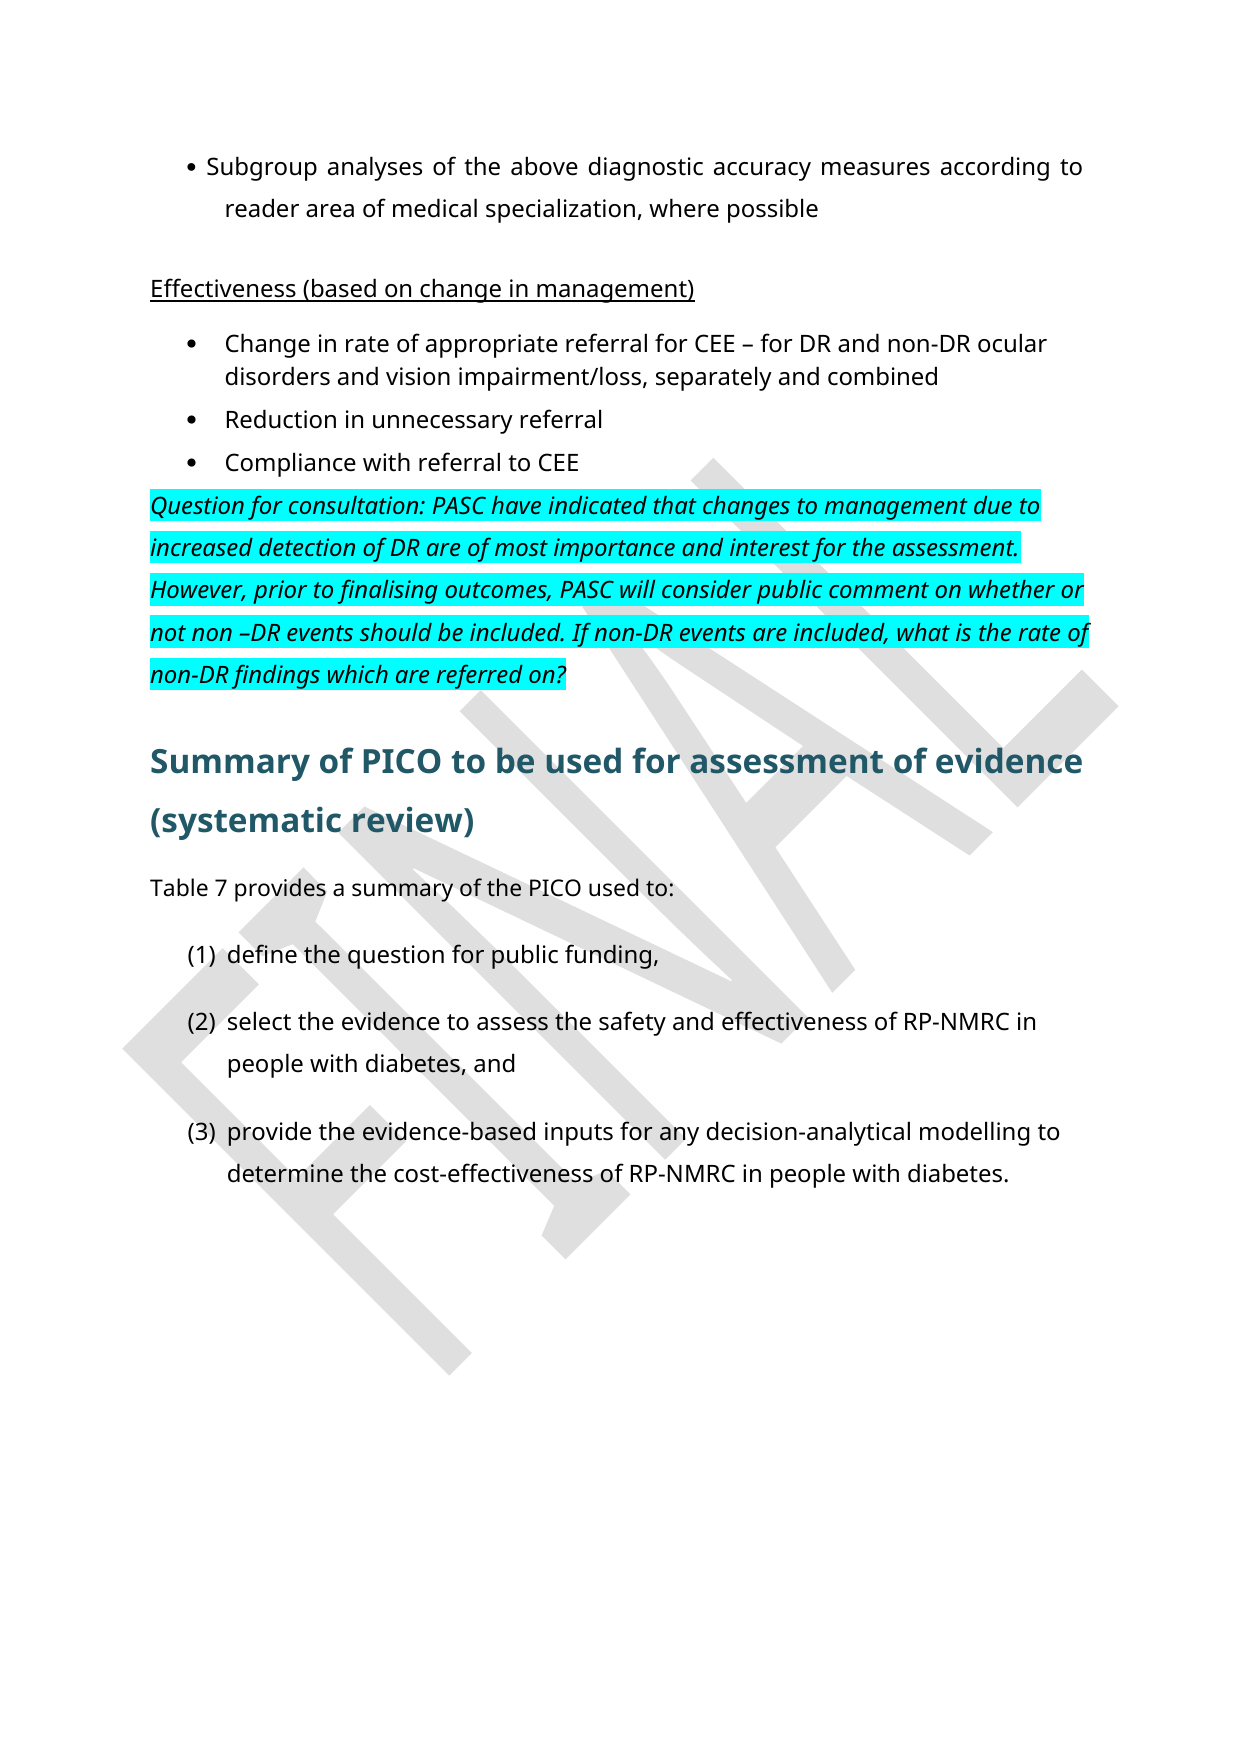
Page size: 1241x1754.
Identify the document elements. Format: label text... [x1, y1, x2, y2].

text Question for consultation: PASC have indicated that changes to management due to increased detection of DR are of most importance and interest for the assessment. However, prior to finalising outcomes, PASC will consider public comment on whether or not non –DR events should be included. If non-DR events are included, what is the rate of non-DR findings which are referred on? [150, 625, 1090, 690]
list provide the evidence-based inputs for any decision-analytical modelling to determine the cost-effectiveness of RP-NMRC in people with diabetes. [187, 1114, 1090, 1189]
list define the question for public funding, [187, 938, 1090, 970]
list Subgroup analyses of the above diagnostic accuracy measures according to reader area of medical specialization, where possible [187, 150, 1084, 225]
subtitle Summary of PICO to be used for assessment of evidence (systematic review) [150, 737, 1090, 842]
list Compliance with referral to CEE [187, 446, 1090, 478]
list Reduction in unnecessary referral [187, 402, 1090, 435]
text Question for consultation: PASC have indicated that changes to management due to increased detection of DR are of most importance and interest for the assessment. However, prior to finalising outcomes, PASC will consider public comment on whether or not non –DR events should be included. If non-DR events are included, what is the rate of non-DR findings which are referred on? [150, 488, 1090, 623]
text Effectiveness (based on change in management) [150, 272, 1084, 305]
text Table 7 provides a summary of the PICO used to: [150, 872, 1090, 903]
list Change in rate of appropriate referral for CEE – for DR and non-DR ocular disorders and vision impairment/loss, separately and combined [187, 327, 1090, 392]
list select the evidence to assess the safety and effectiveness of RP-NMRC in people with diabetes, and [187, 1005, 1090, 1080]
